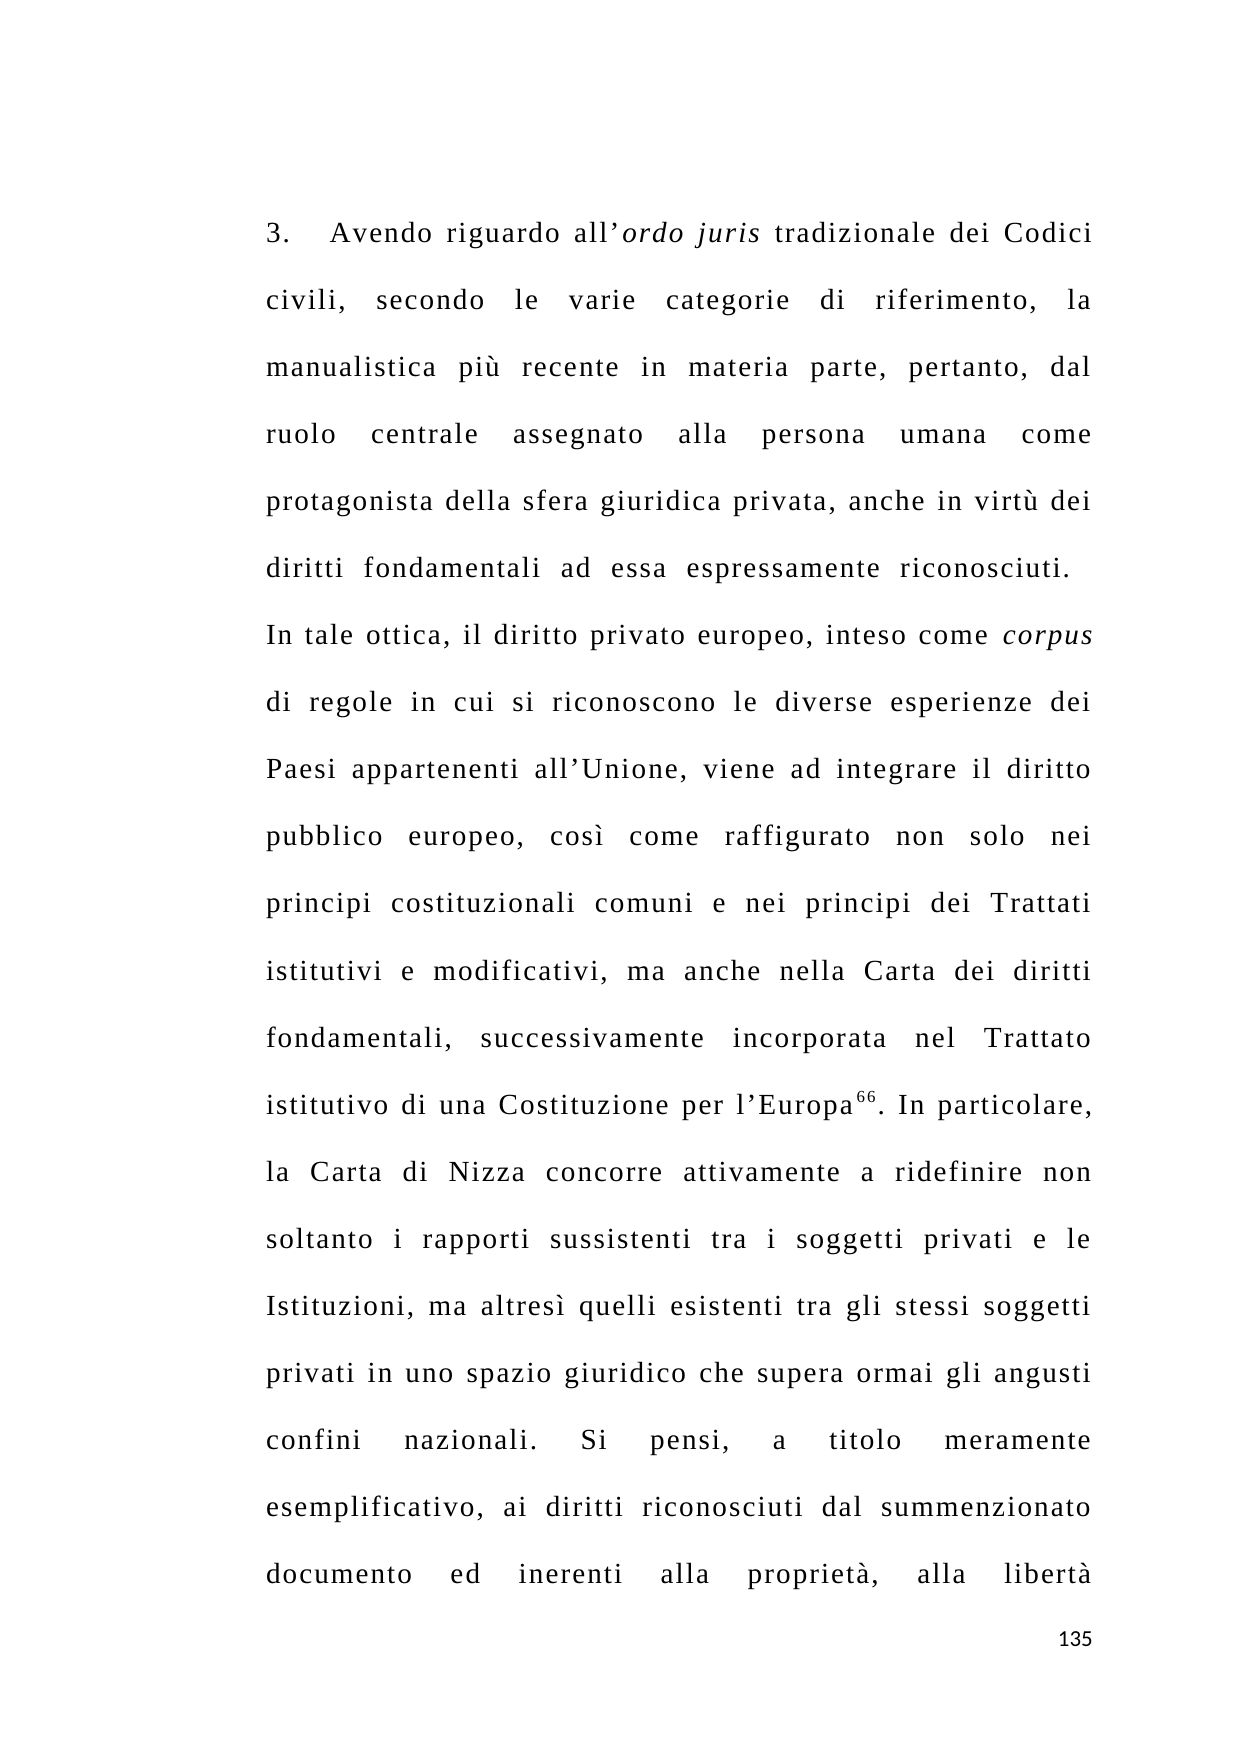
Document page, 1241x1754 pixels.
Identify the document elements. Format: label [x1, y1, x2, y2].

text [266, 148, 1092, 1590]
